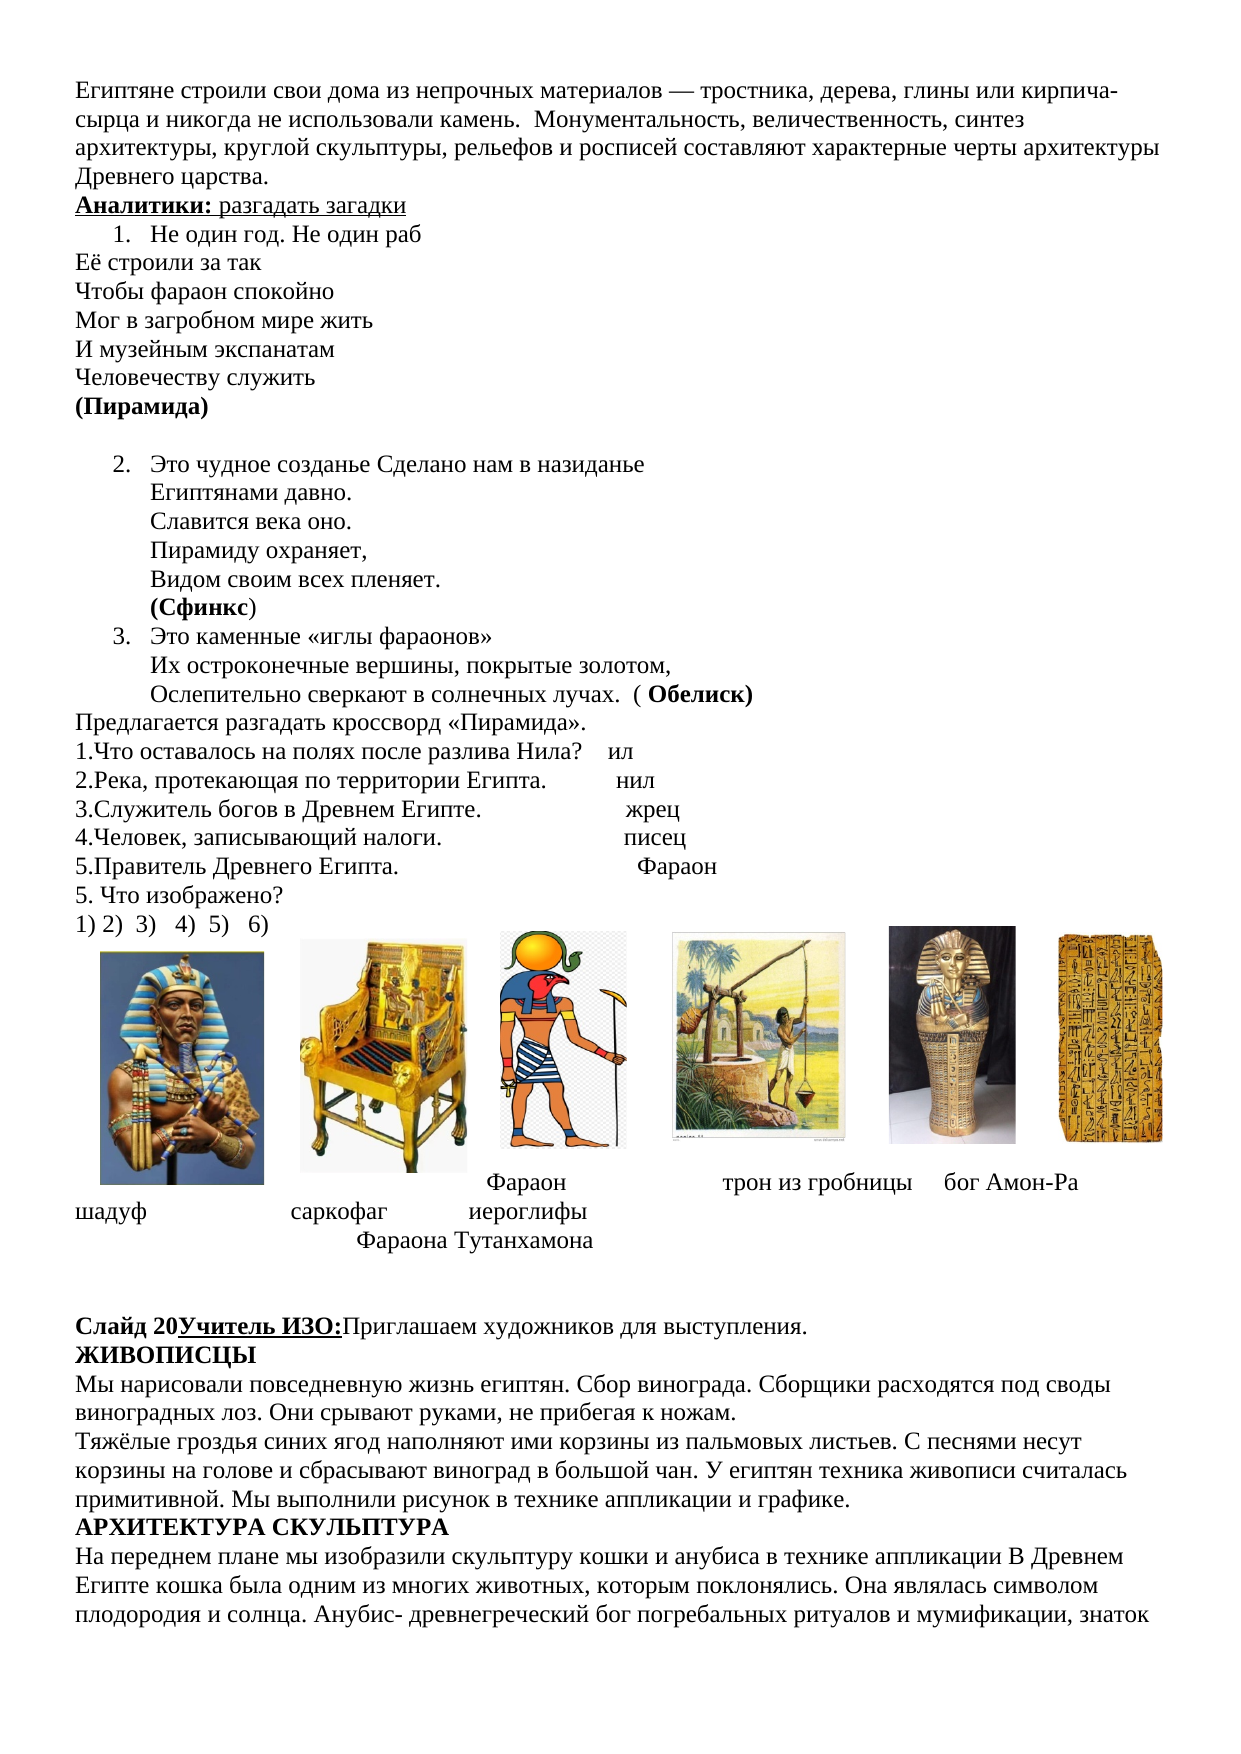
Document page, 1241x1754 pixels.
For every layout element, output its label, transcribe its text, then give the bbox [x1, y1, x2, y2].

picture [670, 931, 845, 1140]
text Ослепительно сверкают в солнечных лучах. ( Обелиск) [150, 679, 1165, 707]
text Их остроконечные вершины, покрытые золотом, [150, 650, 1165, 679]
list Это каменные «иглы фараонов» [112, 621, 1165, 650]
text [75, 1541, 1165, 1627]
text Аналитики: разгадать загадки [75, 190, 1165, 219]
picture [98, 951, 264, 1183]
text Предлагается разгадать кроссворд «Пирамида». 1.Что оставалось на полях после разлива Нила? ил 2.Река, протекающая по территории Египта. нил 3.Служитель богов в Древнем Египте. жрец 4.Человек, записывающий налоги. писец 5.Правитель Древнего Египта. Фараон [75, 707, 1165, 880]
text ЖИВОПИСЦЫ [75, 1340, 1165, 1369]
list Не один год. Не один раб [112, 219, 1165, 247]
text И музейным экспанатам [75, 334, 1165, 362]
text (Пирамида) [75, 391, 1165, 420]
text Мог в загробном мире жить [75, 305, 1165, 334]
text 1) 2) 3) 4) 5) 6) [75, 909, 1165, 937]
text Египтяне строили свои дома из непрочных материалов — тростника, дерева, глины или кирпича-сырца и никогда не использовали камень. Монументальность, величественность, синтез архитектуры, круглой скульптуры, рельефов и росписей составляют характерные черты архитектуры Древнего царства. [75, 75, 1165, 190]
list Это чудное созданье Сделано нам в назиданье Египтянами давно. Славится века оно. Пирамиду охраняет, Видом своим всех пленяет. (Сфинкс) [112, 449, 1165, 621]
text Мы нарисовали повседневную жизнь египтян. Сбор винограда. Сборщики расходятся под своды виноградных лоз. Они срывают руками, не прибегая к ножам. [75, 1369, 1165, 1426]
text Тяжёлые гроздья синих ягод наполняют ими корзины из пальмовых листьев. С песнями несут корзины на голове и сбрасывают виноград в большой чан. У египтян техника живописи считалась примитивной. Мы выполнили рисунок в технике аппликации и графике. [75, 1426, 1165, 1512]
picture [887, 926, 1016, 1142]
text АРХИТЕКТУРА СКУЛЬПТУРА [75, 1512, 1165, 1541]
text Чтобы фараон спокойно [75, 276, 1165, 305]
picture [298, 938, 467, 1170]
picture [1056, 932, 1163, 1142]
text Человечеству служить [75, 362, 1165, 391]
text 5. Что изображено? [75, 880, 1165, 909]
text Слайд 20Учитель ИЗО:Приглашаем художников для выступления. [75, 1311, 1165, 1340]
picture [498, 931, 627, 1147]
text Её строили за так [75, 247, 1165, 276]
text Фараона Тутанхамона [112, 1225, 1165, 1254]
